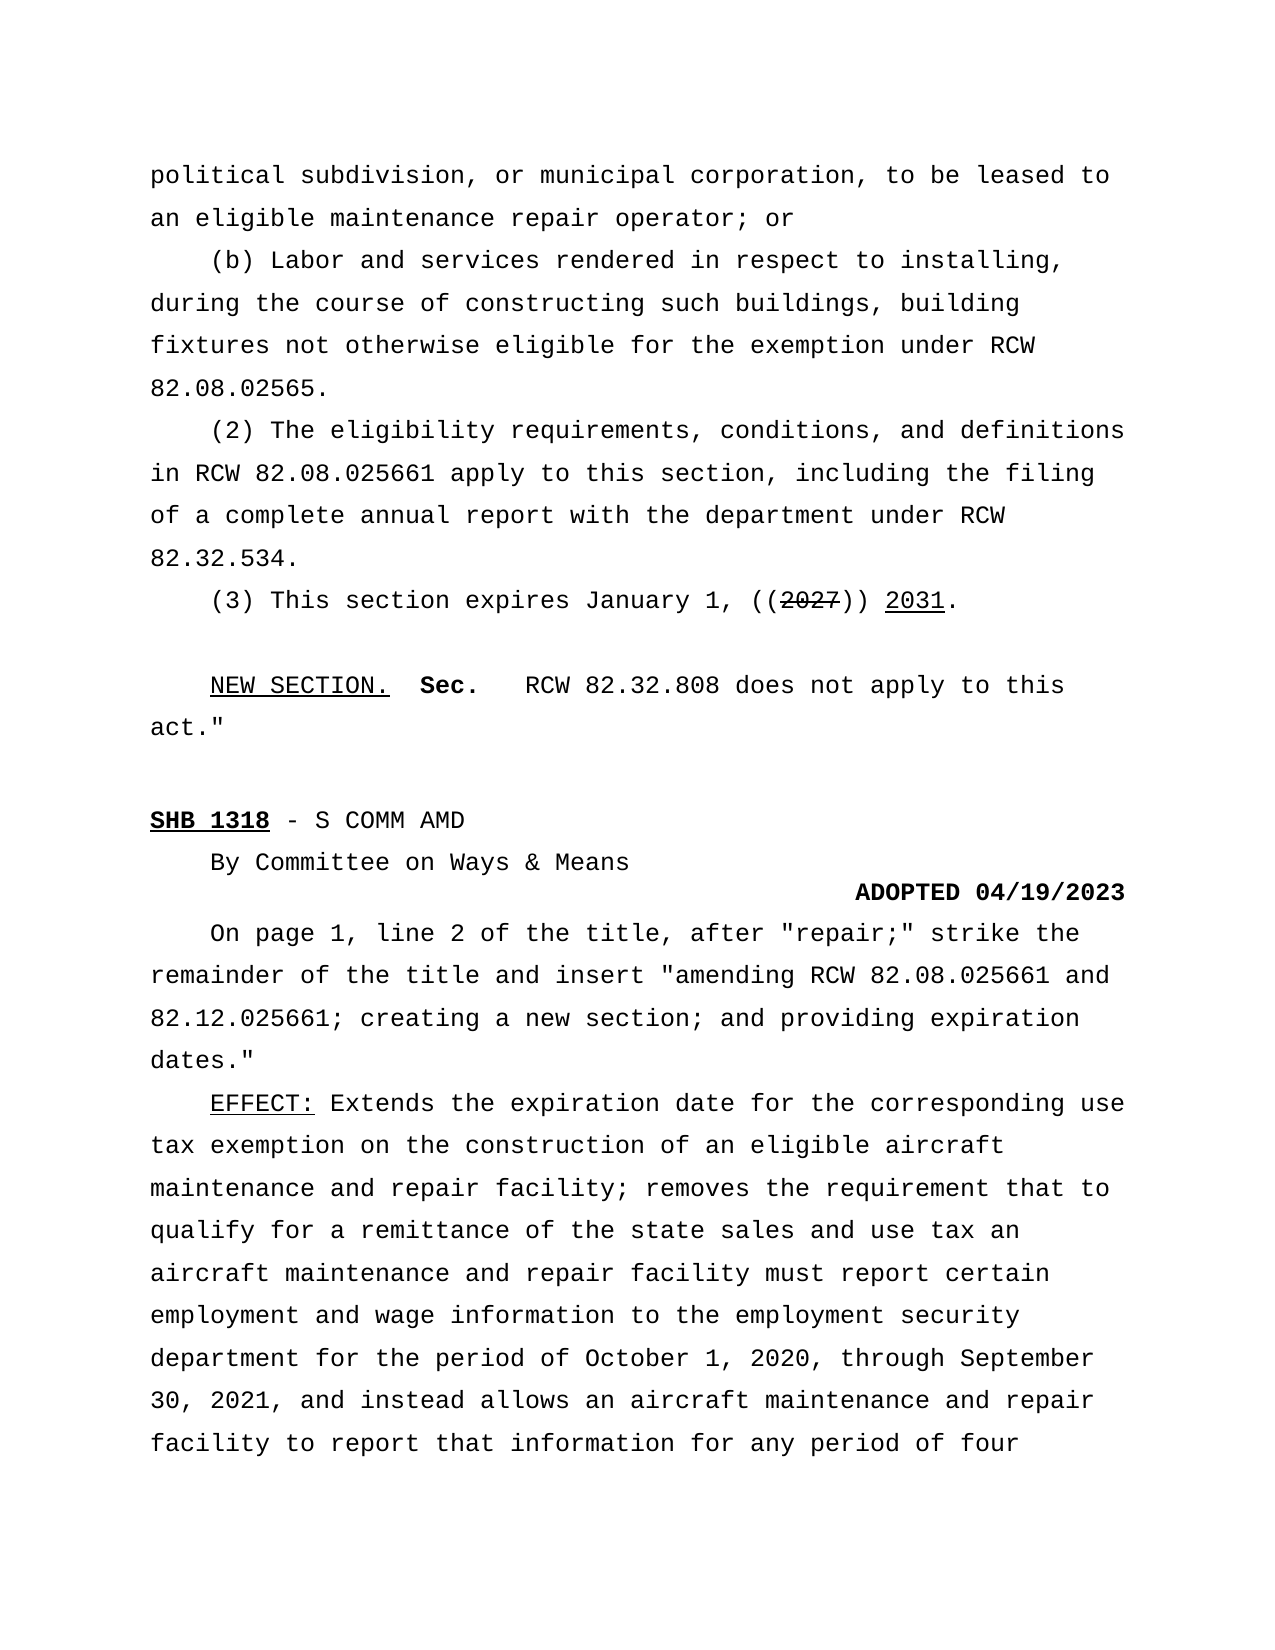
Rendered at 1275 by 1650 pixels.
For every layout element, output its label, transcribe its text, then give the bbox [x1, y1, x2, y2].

text NEW SECTION. Sec. RCW 82.32.808 does not apply to this act." [150, 659, 1125, 744]
text (3) This section expires January 1, ((2027)) 2031. [150, 575, 1125, 617]
text By Committee on Ways & Means [150, 837, 1125, 879]
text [150, 150, 1125, 235]
text On page 1, line 2 of the title, after "repair;" strike the remainder of the title and insert "amending RCW 82.08.025661 and 82.12.025661; creating a new section; and providing expiration dates." [150, 907, 1125, 1077]
text (2) The eligibility requirements, conditions, and definitions in RCW 82.08.025661 apply to this section, including the filing of a complete annual report with the department under RCW 82.32.534. [150, 405, 1125, 575]
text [150, 1077, 1125, 1460]
text (b) Labor and services rendered in respect to installing, during the course of constructing such buildings, building fixtures not otherwise eligible for the exemption under RCW 82.08.02565. [150, 235, 1125, 405]
text SHB 1318 - S COMM AMD [150, 794, 1125, 837]
text ADOPTED 04/19/2023 [150, 879, 1125, 907]
